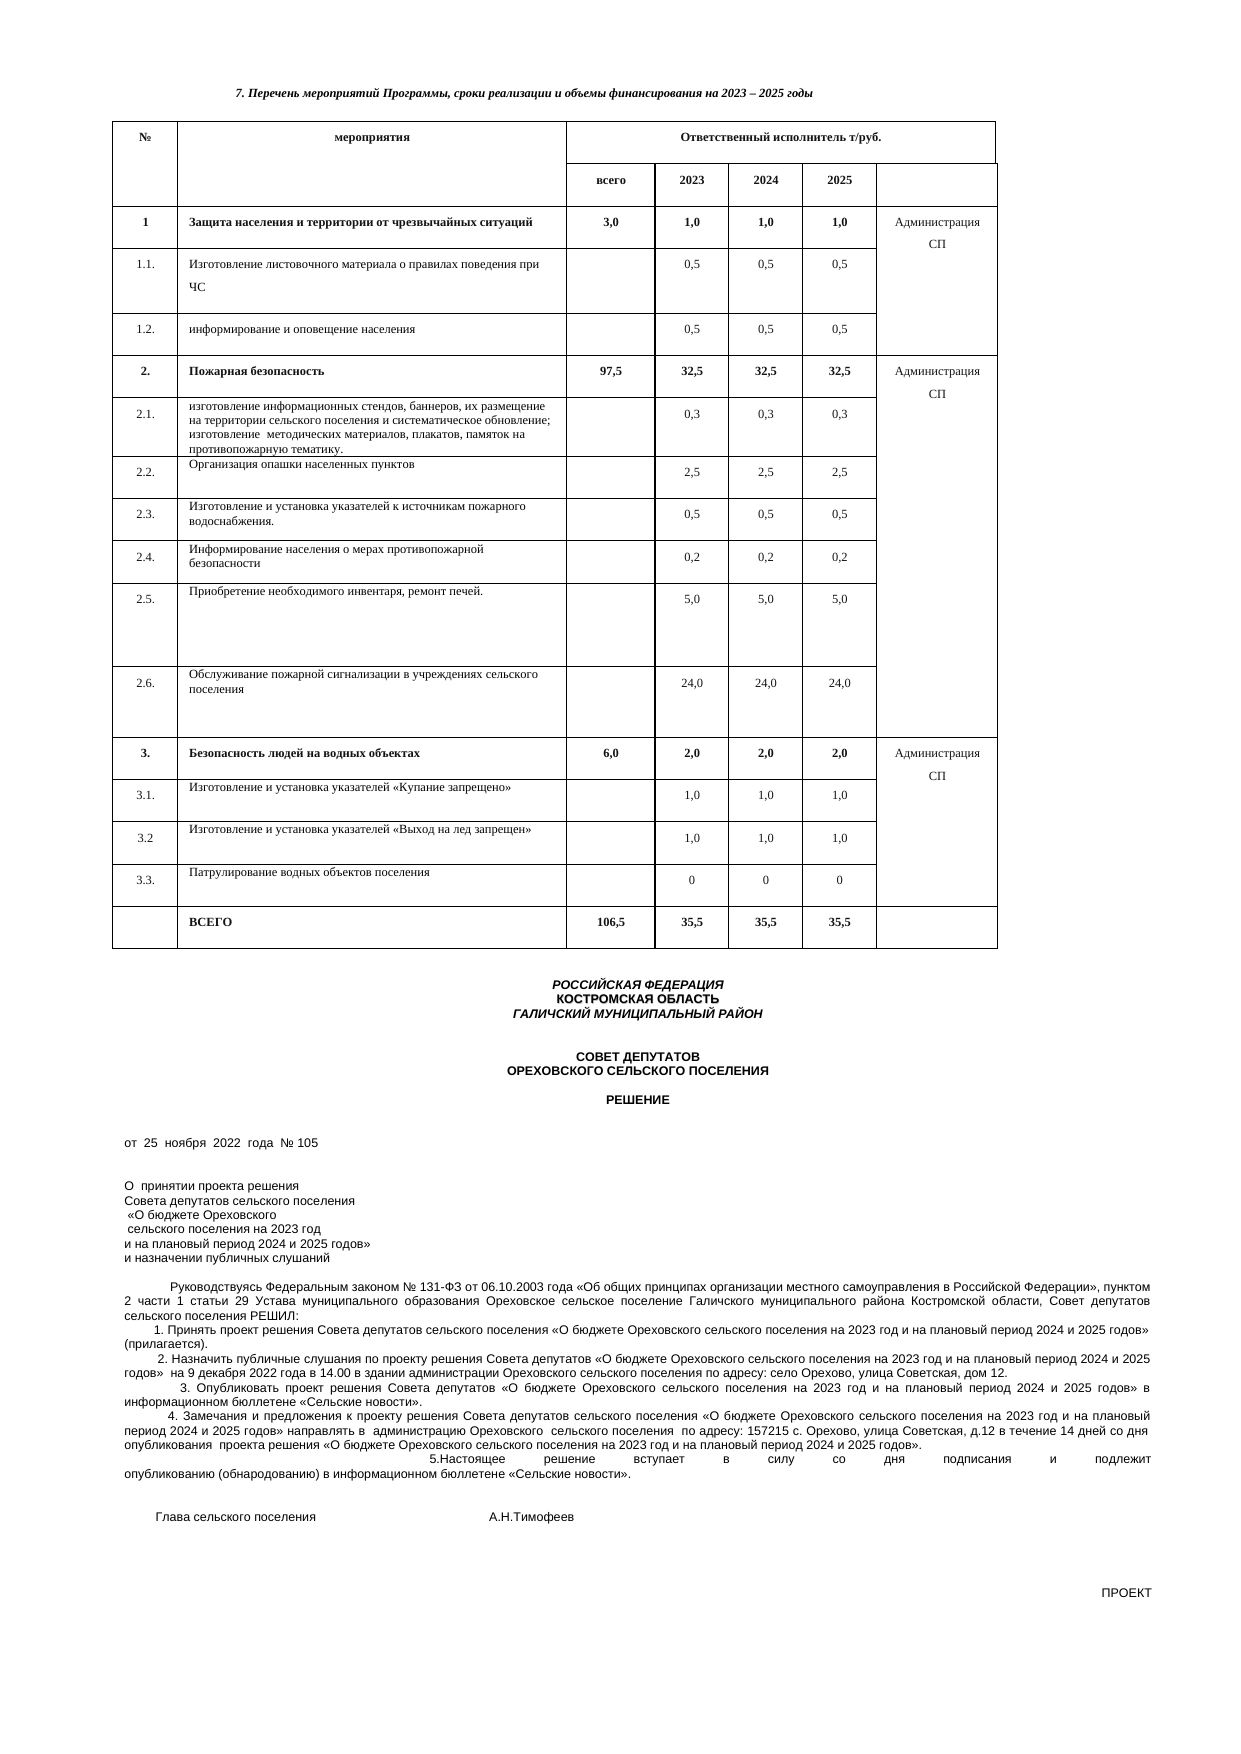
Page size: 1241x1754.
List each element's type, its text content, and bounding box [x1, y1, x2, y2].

table_cell 0,5 [729, 249, 802, 313]
table_cell 1,0 [729, 207, 802, 248]
table_cell 0,2 [803, 541, 876, 583]
table_cell 0,3 [656, 398, 728, 456]
table_cell Администрация СП [877, 738, 997, 906]
table_cell 1,0 [803, 207, 876, 248]
table_cell [567, 249, 654, 313]
table_cell 1 [113, 207, 177, 248]
table_cell 24,0 [729, 667, 802, 737]
table_cell 0,5 [729, 314, 802, 355]
text 1. Принять проект решения Совета депутатов сельского поселения «О бюджете Ореховского сельского поселения на 2023 год и на плановый период 2024 и 2025 годов» (прилагается). [124, 1323, 1152, 1352]
text РЕШЕНИЕ [124, 1093, 1152, 1107]
table_cell 0,5 [656, 249, 728, 313]
table_cell 1,0 [803, 822, 876, 863]
subtitle ГАЛИЧСКИЙ МУНИЦИПАЛЬНЫЙ РАЙОН [124, 1007, 1152, 1021]
table_cell [567, 667, 654, 737]
text от 25 ноября 2022 года № 105 [124, 1136, 1152, 1150]
table_header Ответственный исполнитель т/руб. [567, 122, 995, 163]
table_cell 0,3 [729, 398, 802, 456]
table_cell Изготовление и установка указателей к источникам пожарного водоснабжения. [178, 499, 566, 540]
text ОРЕХОВСКОГО СЕЛЬСКОГО ПОСЕЛЕНИЯ [124, 1064, 1152, 1078]
table_cell 35,5 [803, 907, 876, 948]
table_cell 2.6. [113, 667, 177, 737]
table_cell 2,0 [656, 738, 728, 779]
subtitle 7. Перечень мероприятий Программы, сроки реализации и объемы финансирования на 2023 – 2025 годы [162, 86, 1152, 100]
table_cell Приобретение необходимого инвентаря, ремонт печей. [178, 584, 566, 666]
table_cell Изготовление и установка указателей «Выход на лед запрещен» [178, 822, 566, 863]
table_cell 2,0 [803, 738, 876, 779]
table_cell 0,5 [656, 499, 728, 540]
table_cell 32,5 [803, 356, 876, 397]
table_cell 2,5 [656, 457, 728, 498]
table_cell 0 [803, 865, 876, 906]
text 5.Настоящее решение вступает в силу со дня подписания и подлежит опубликованию (обнародованию) в информационном бюллетене «Сельские новости». [124, 1452, 1152, 1481]
table_cell 1,0 [656, 780, 728, 821]
table_cell [877, 907, 997, 948]
table_cell всего [567, 164, 654, 206]
text 4. Замечания и предложения к проекту решения Совета депутатов сельского поселения «О бюджете Ореховского сельского поселения на 2023 год и на плановый период 2024 и 2025 годов» направлять в администрацию Ореховского сельского поселения по адресу: 157215 с. Орехово, улица Советская, д.12 в течение 14 дней со дня опубликования проекта решения «О бюджете Ореховского сельского поселения на 2023 год и на плановый период 2024 и 2025 годов». [124, 1409, 1152, 1452]
table_cell ВСЕГО [178, 907, 566, 948]
table_cell [567, 457, 654, 498]
table_cell 0 [656, 865, 728, 906]
text и назначении публичных слушаний [124, 1251, 1152, 1265]
table_cell 3.3. [113, 865, 177, 906]
text СОВЕТ ДЕПУТАТОВ [124, 1050, 1152, 1064]
table_cell Администрация СП [877, 207, 997, 355]
table_cell Обслуживание пожарной сигнализации в учреждениях сельского поселения [178, 667, 566, 737]
text ПРОЕКТ [124, 1586, 1152, 1600]
table_cell 3.1. [113, 780, 177, 821]
table_cell 2,0 [729, 738, 802, 779]
table_cell 24,0 [803, 667, 876, 737]
table_cell [567, 541, 654, 583]
table_cell 0,5 [729, 499, 802, 540]
text сельского поселения на 2023 год [124, 1222, 1152, 1237]
table_cell 2024 [729, 164, 802, 206]
table_cell 0,5 [803, 314, 876, 355]
text Глава сельского поселения А.Н.Тимофеев [124, 1510, 1152, 1524]
table_cell Патрулирование водных объектов поселения [178, 865, 566, 906]
table_cell Пожарная безопасность [178, 356, 566, 397]
table_cell 0,2 [729, 541, 802, 583]
table_cell 2,5 [729, 457, 802, 498]
table_cell 0,5 [803, 499, 876, 540]
table_cell информирование и оповещение населения [178, 314, 566, 355]
table_cell 0,2 [656, 541, 728, 583]
table_cell 2023 [656, 164, 728, 206]
table_cell [113, 907, 177, 948]
table_cell 32,5 [656, 356, 728, 397]
table_cell 6,0 [567, 738, 654, 779]
table_cell 5,0 [656, 584, 728, 666]
table_cell Безопасность людей на водных объектах [178, 738, 566, 779]
table_cell 1,0 [656, 207, 728, 248]
table_cell 0,5 [656, 314, 728, 355]
table_cell 2025 [803, 164, 876, 206]
text «О бюджете Ореховского [124, 1208, 1152, 1222]
table_cell 3,0 [567, 207, 654, 248]
table_cell [567, 499, 654, 540]
table_cell 2.2. [113, 457, 177, 498]
table_cell Администрация СП [877, 356, 997, 737]
table_cell 97,5 [567, 356, 654, 397]
subtitle РОССИЙСКАЯ ФЕДЕРАЦИЯ [124, 978, 1152, 992]
table_cell 2.3. [113, 499, 177, 540]
table_cell [567, 780, 654, 821]
table_cell 1,0 [729, 780, 802, 821]
table_header № [113, 122, 177, 206]
table_cell 2. [113, 356, 177, 397]
text Совета депутатов сельского поселения [124, 1193, 1152, 1208]
table_cell 2,5 [803, 457, 876, 498]
table_cell 3. [113, 738, 177, 779]
table_cell 2.4. [113, 541, 177, 583]
table_cell 35,5 [656, 907, 728, 948]
table_header мероприятия [178, 122, 566, 206]
table_cell 106,5 [567, 907, 654, 948]
table_cell Изготовление и установка указателей «Купание запрещено» [178, 780, 566, 821]
table_cell Защита населения и территории от чрезвычайных ситуаций [178, 207, 566, 248]
table_cell 2.1. [113, 398, 177, 456]
table_cell [567, 398, 654, 456]
table_cell 1.1. [113, 249, 177, 313]
table_cell [877, 164, 997, 206]
table_cell 1,0 [803, 780, 876, 821]
table_cell 1.2. [113, 314, 177, 355]
table_cell 0 [729, 865, 802, 906]
table_cell 1,0 [656, 822, 728, 863]
table_cell Организация опашки населенных пунктов [178, 457, 566, 498]
text Руководствуясь Федеральным законом № 131-ФЗ от 06.10.2003 года «Об общих принципах организации местного самоуправления в Российской Федерации», пунктом 2 части 1 статьи 29 Устава муниципального образования Ореховское сельское поселение Галичского муниципального района Костромской области, Совет депутатов сельского поселения РЕШИЛ: [124, 1280, 1152, 1323]
text О принятии проекта решения [124, 1179, 1152, 1193]
table_cell [567, 584, 654, 666]
table_cell 1,0 [729, 822, 802, 863]
text КОСТРОМСКАЯ ОБЛАСТЬ [124, 992, 1152, 1007]
table_cell изготовление информационных стендов, баннеров, их размещение на территории сельского поселения и систематическое обновление; изготовление методических материалов, плакатов, памяток на противопожарную тематику. [178, 398, 566, 456]
table_cell 35,5 [729, 907, 802, 948]
table_cell Изготовление листовочного материала о правилах поведения при ЧС [178, 249, 566, 313]
text и на плановый период 2024 и 2025 годов» [124, 1237, 1152, 1251]
table_cell [567, 314, 654, 355]
table_cell 0,3 [803, 398, 876, 456]
table_cell 24,0 [656, 667, 728, 737]
table_cell 5,0 [803, 584, 876, 666]
text 2. Назначить публичные слушания по проекту решения Совета депутатов «О бюджете Ореховского сельского поселения на 2023 год и на плановый период 2024 и 2025 годов» на 9 декабря 2022 года в 14.00 в здании администрации Ореховского сельского поселения по адресу: село Орехово, улица Советская, дом 12. [124, 1352, 1152, 1380]
table_cell 32,5 [729, 356, 802, 397]
table_cell 2.5. [113, 584, 177, 666]
table_cell 5,0 [729, 584, 802, 666]
table_cell Информирование населения о мерах противопожарной безопасности [178, 541, 566, 583]
text 3. Опубликовать проект решения Совета депутатов «О бюджете Ореховского сельского поселения на 2023 год и на плановый период 2024 и 2025 годов» в информационном бюллетене «Сельские новости». [124, 1380, 1152, 1409]
table_cell 0,5 [803, 249, 876, 313]
table_cell [567, 822, 654, 863]
table_cell [567, 865, 654, 906]
table_cell 3.2 [113, 822, 177, 863]
